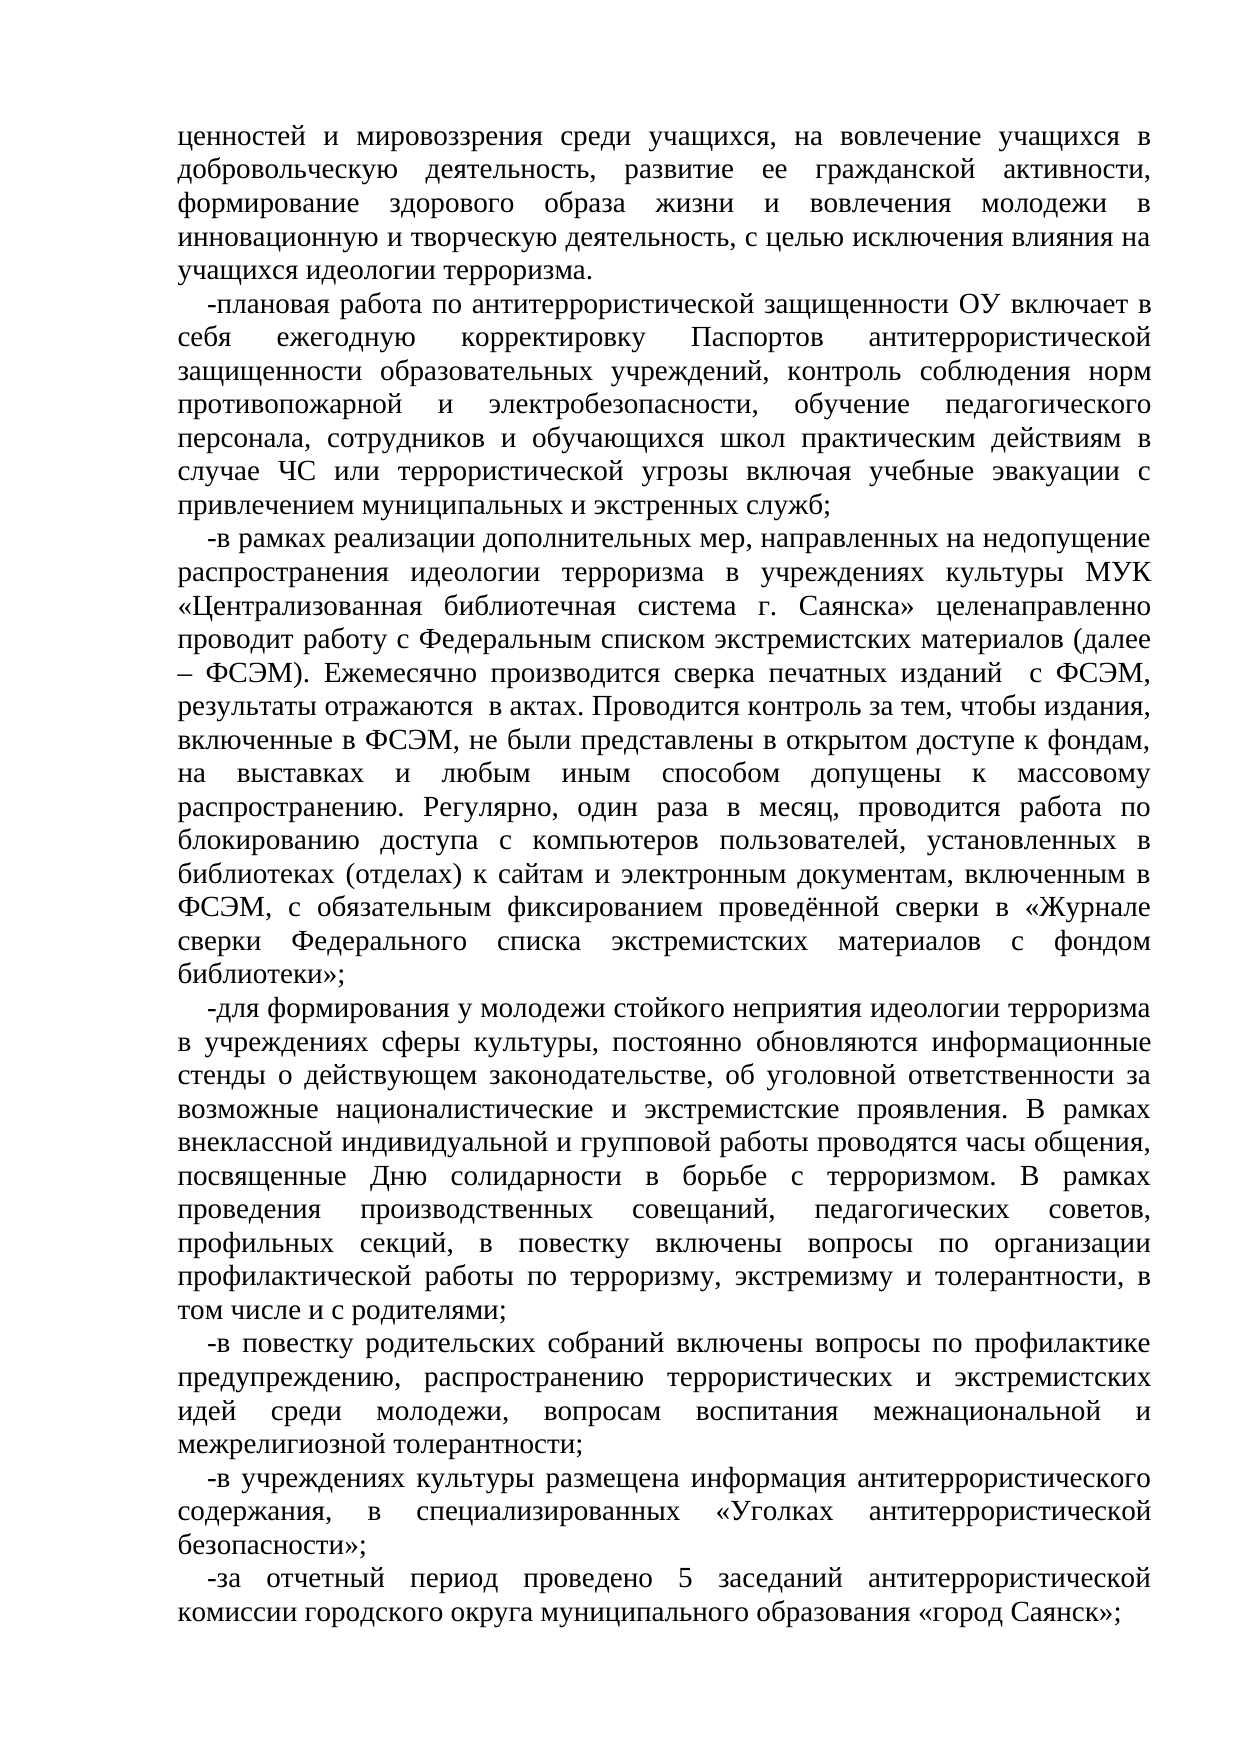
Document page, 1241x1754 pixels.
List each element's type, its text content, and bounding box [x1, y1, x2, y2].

text -за отчетный период проведено 5 заседаний антитеррористической комиссии городского округа муниципального образования «город Саянск»; [177, 1560, 1152, 1627]
text -в рамках реализации дополнительных мер, направленных на недопущение распространения идеологии терроризма в учреждениях культуры МУК «Централизованная библиотечная система г. Саянска» целенаправленно проводит работу с Федеральным списком экстремистских материалов (далее – ФСЭМ). Ежемесячно производится сверка печатных изданий с ФСЭМ, результаты отражаются в актах. Проводится контроль за тем, чтобы издания, включенные в ФСЭМ, не были представлены в открытом доступе к фондам, на выставках и любым иным способом допущены к массовому распространению. Регулярно, один раза в месяц, проводится работа по блокированию доступа с компьютеров пользователей, установленных в библиотеках (отделах) к сайтам и электронным документам, включенным в ФСЭМ, с обязательным фиксированием проведённой сверки в «Журнале сверки Федерального списка экстремистских материалов с фондом библиотеки»; [177, 521, 1152, 990]
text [177, 118, 1152, 286]
text -в повестку родительских собраний включены вопросы по профилактике предупреждению, распространению террористических и экстремистских идей среди молодежи, вопросам воспитания межнациональной и межрелигиозной толерантности; [177, 1326, 1152, 1460]
text -плановая работа по антитеррористической защищенности ОУ включает в себя ежегодную корректировку Паспортов антитеррористической защищенности образовательных учреждений, контроль соблюдения норм противопожарной и электробезопасности, обучение педагогического персонала, сотрудников и обучающихся школ практическим действиям в случае ЧС или террористической угрозы включая учебные эвакуации с привлечением муниципальных и экстренных служб; [177, 286, 1152, 521]
text -в учреждениях культуры размещена информация антитеррористического содержания, в специализированных «Уголках антитеррористической безопасности»; [177, 1460, 1152, 1560]
text -для формирования у молодежи стойкого неприятия идеологии терроризма в учреждениях сферы культуры, постоянно обновляются информационные стенды о действующем законодательстве, об уголовной ответственности за возможные националистические и экстремистские проявления. В рамках внеклассной индивидуальной и групповой работы проводятся часы общения, посвященные Дню солидарности в борьбе с терроризмом. В рамках проведения производственных совещаний, педагогических советов, профильных секций, в повестку включены вопросы по организации профилактической работы по терроризму, экстремизму и толерантности, в том числе и с родителями; [177, 990, 1152, 1326]
